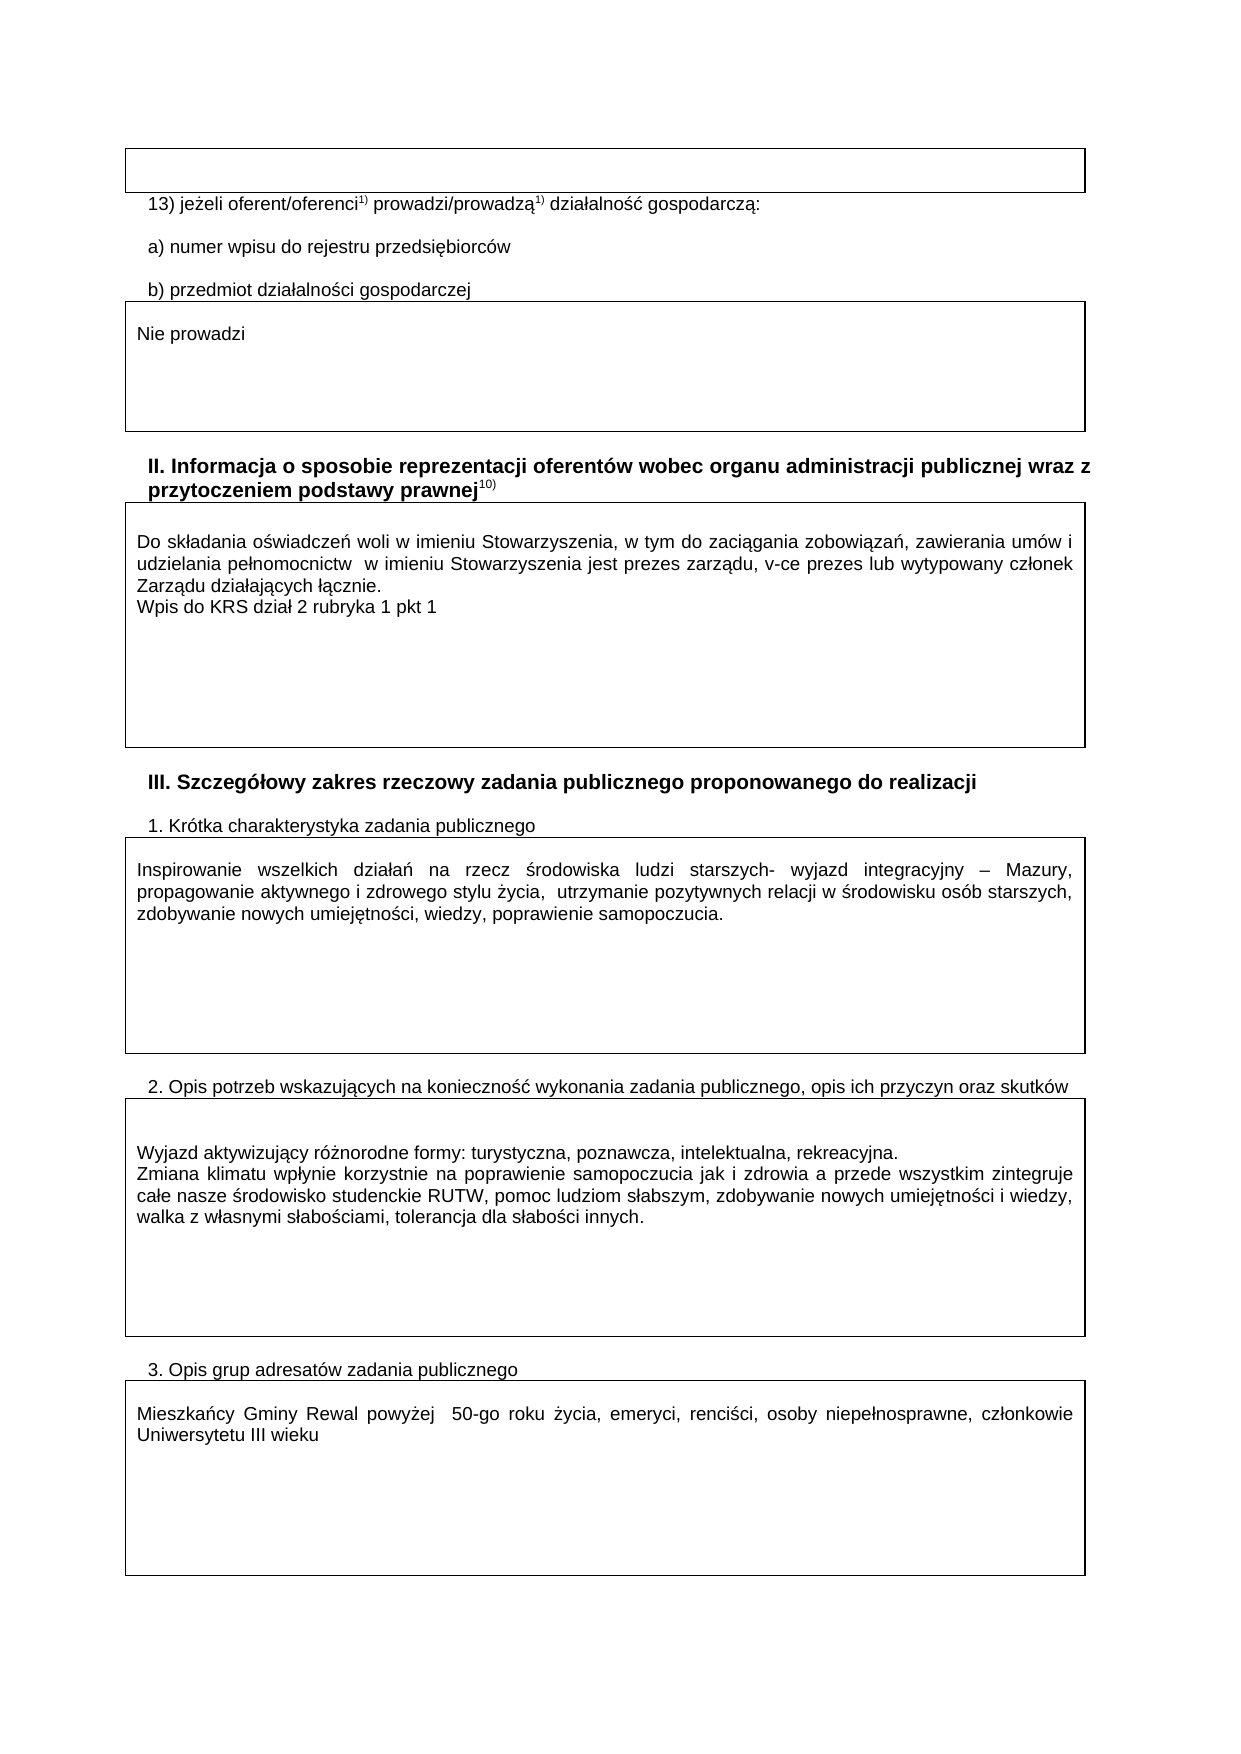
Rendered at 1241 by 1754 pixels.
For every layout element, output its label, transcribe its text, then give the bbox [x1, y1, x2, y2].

text 2. Opis potrzeb wskazujących na konieczność wykonania zadania publicznego, opis ich przyczyn oraz skutków [148, 1076, 1093, 1097]
text 1. Krótka charakterystyka zadania publicznego [148, 815, 1093, 837]
table_header Nie prowadzi [126, 302, 1084, 431]
table_header Wyjazd aktywizujący różnorodne formy: turystyczna, poznawcza, intelektualna, rekreacyjna. Zmiana klimatu wpłynie korzystnie na poprawienie samopoczucia jak i zdrowia a przede wszystkim zintegruje całe nasze środowisko studenckie RUTW, pomoc ludziom słabszym, zdobywanie nowych umiejętności i wiedzy, walka z własnymi słabościami, tolerancja dla słabości innych. [126, 1099, 1084, 1336]
text 3. Opis grup adresatów zadania publicznego [148, 1358, 1093, 1380]
text b) przedmiot działalności gospodarczej [148, 279, 1093, 301]
text III. Szczegółowy zakres rzeczowy zadania publicznego proponowanego do realizacji [148, 769, 1093, 793]
table_header Do składania oświadczeń woli w imieniu Stowarzyszenia, w tym do zaciągania zobowiązań, zawierania umów i udzielania pełnomocnictw w imieniu Stowarzyszenia jest prezes zarządu, v-ce prezes lub wytypowany członek Zarządu działających łącznie. Wpis do KRS dział 2 rubryka 1 pkt 1 [126, 503, 1084, 747]
text II. Informacja o sposobie reprezentacji oferentów wobec organu administracji publicznej wraz z przytoczeniem podstawy prawnej10) [148, 454, 1093, 502]
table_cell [126, 149, 1084, 192]
text 13) jeżeli oferent/oferenci1) prowadzi/prowadzą1) działalność gospodarczą: [148, 193, 1093, 214]
table_header Inspirowanie wszelkich działań na rzecz środowiska ludzi starszych- wyjazd integracyjny – Mazury, propagowanie aktywnego i zdrowego stylu życia, utrzymanie pozytywnych relacji w środowisku osób starszych, zdobywanie nowych umiejętności, wiedzy, poprawienie samopoczucia. [126, 838, 1084, 1053]
text a) numer wpisu do rejestru przedsiębiorców [148, 236, 1093, 257]
table_header Mieszkańcy Gminy Rewal powyżej 50-go roku życia, emeryci, renciści, osoby niepełnosprawne, członkowie Uniwersytetu III wieku [126, 1381, 1084, 1575]
